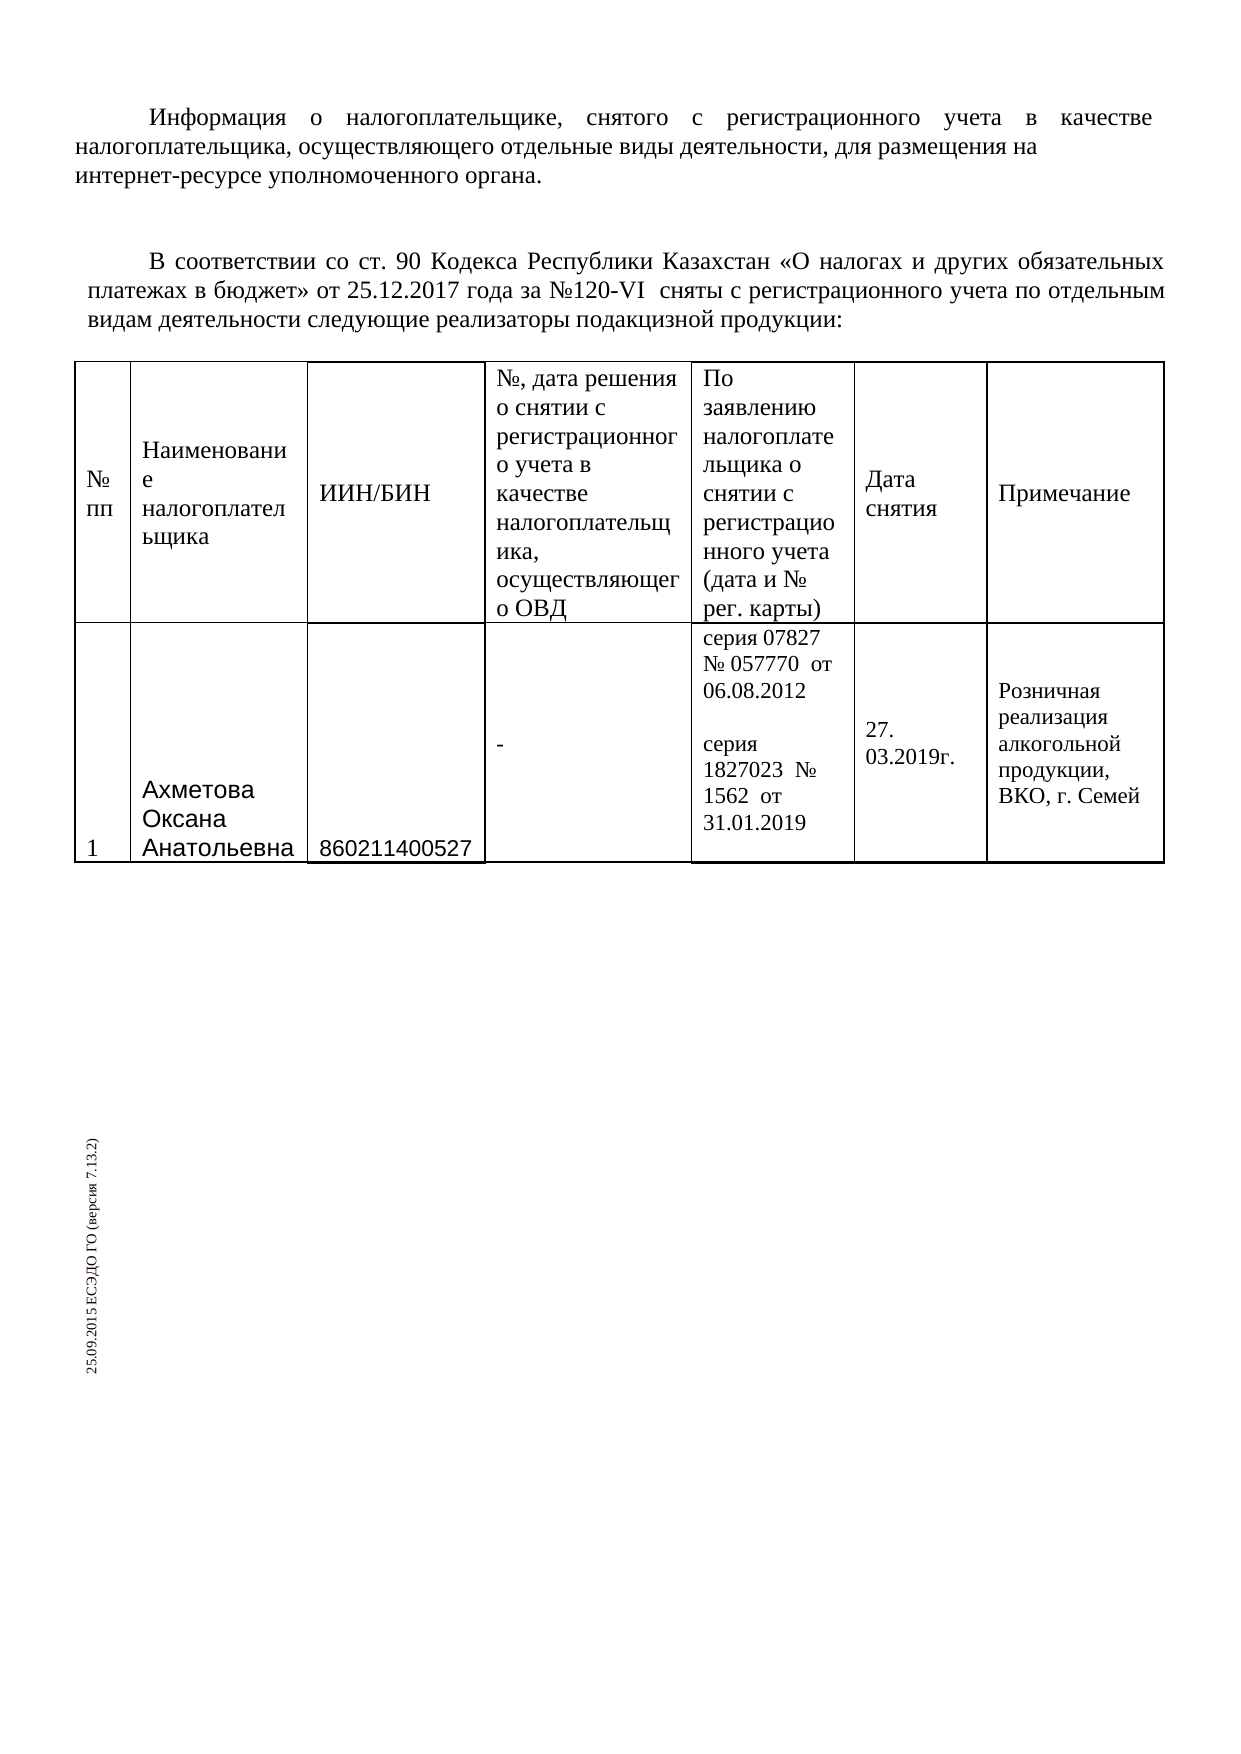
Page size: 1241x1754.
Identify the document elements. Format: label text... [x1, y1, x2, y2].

table_header Дата снятия [855, 363, 986, 622]
table_header № пп [76, 362, 130, 622]
text В соответствии со ст. 90 Кодекса Республики Казахстан «О налогах и других обязательных платежах в бюджет» от 25.12.2017 года за №120-VI сняты с регистрационного учета по отдельным видам деятельности следующие реализаторы подакцизной продукции: [87, 246, 1165, 332]
table_cell серия 07827 № 057770 от 06.08.2012 серия 1827023 № 1562 от 31.01.2019 [692, 624, 854, 861]
table_header Примечание [988, 363, 1163, 622]
table_cell 860211400527 [308, 624, 484, 861]
table_header №, дата решения о снятии с регистрационного учета в качестве налогоплательщика, осуществляющего ОВД [486, 362, 691, 622]
table_cell Ахметова Оксана Анатольевна [131, 623, 307, 861]
text интернет-ресурсе уполномоченного органа. [75, 160, 1153, 189]
text Информация о налогоплательщике, снятого с регистрационного учета в качестве налогоплательщика, осуществляющего отдельные виды деятельности, для размещения на [75, 102, 1153, 160]
table_header По заявлению налогоплательщика о снятии с регистрационного учета (дата и № рег. карты) [692, 363, 854, 622]
table_header Наименование налогоплательщика [131, 362, 307, 622]
table_cell Розничная реализация алкогольной продукции, ВКО, г. Семей [988, 624, 1163, 861]
table_cell 1 [76, 623, 130, 861]
table_header ИИН/БИН [308, 363, 484, 622]
table_cell 27.03.2019г. [855, 624, 986, 861]
table_cell - [486, 623, 691, 861]
